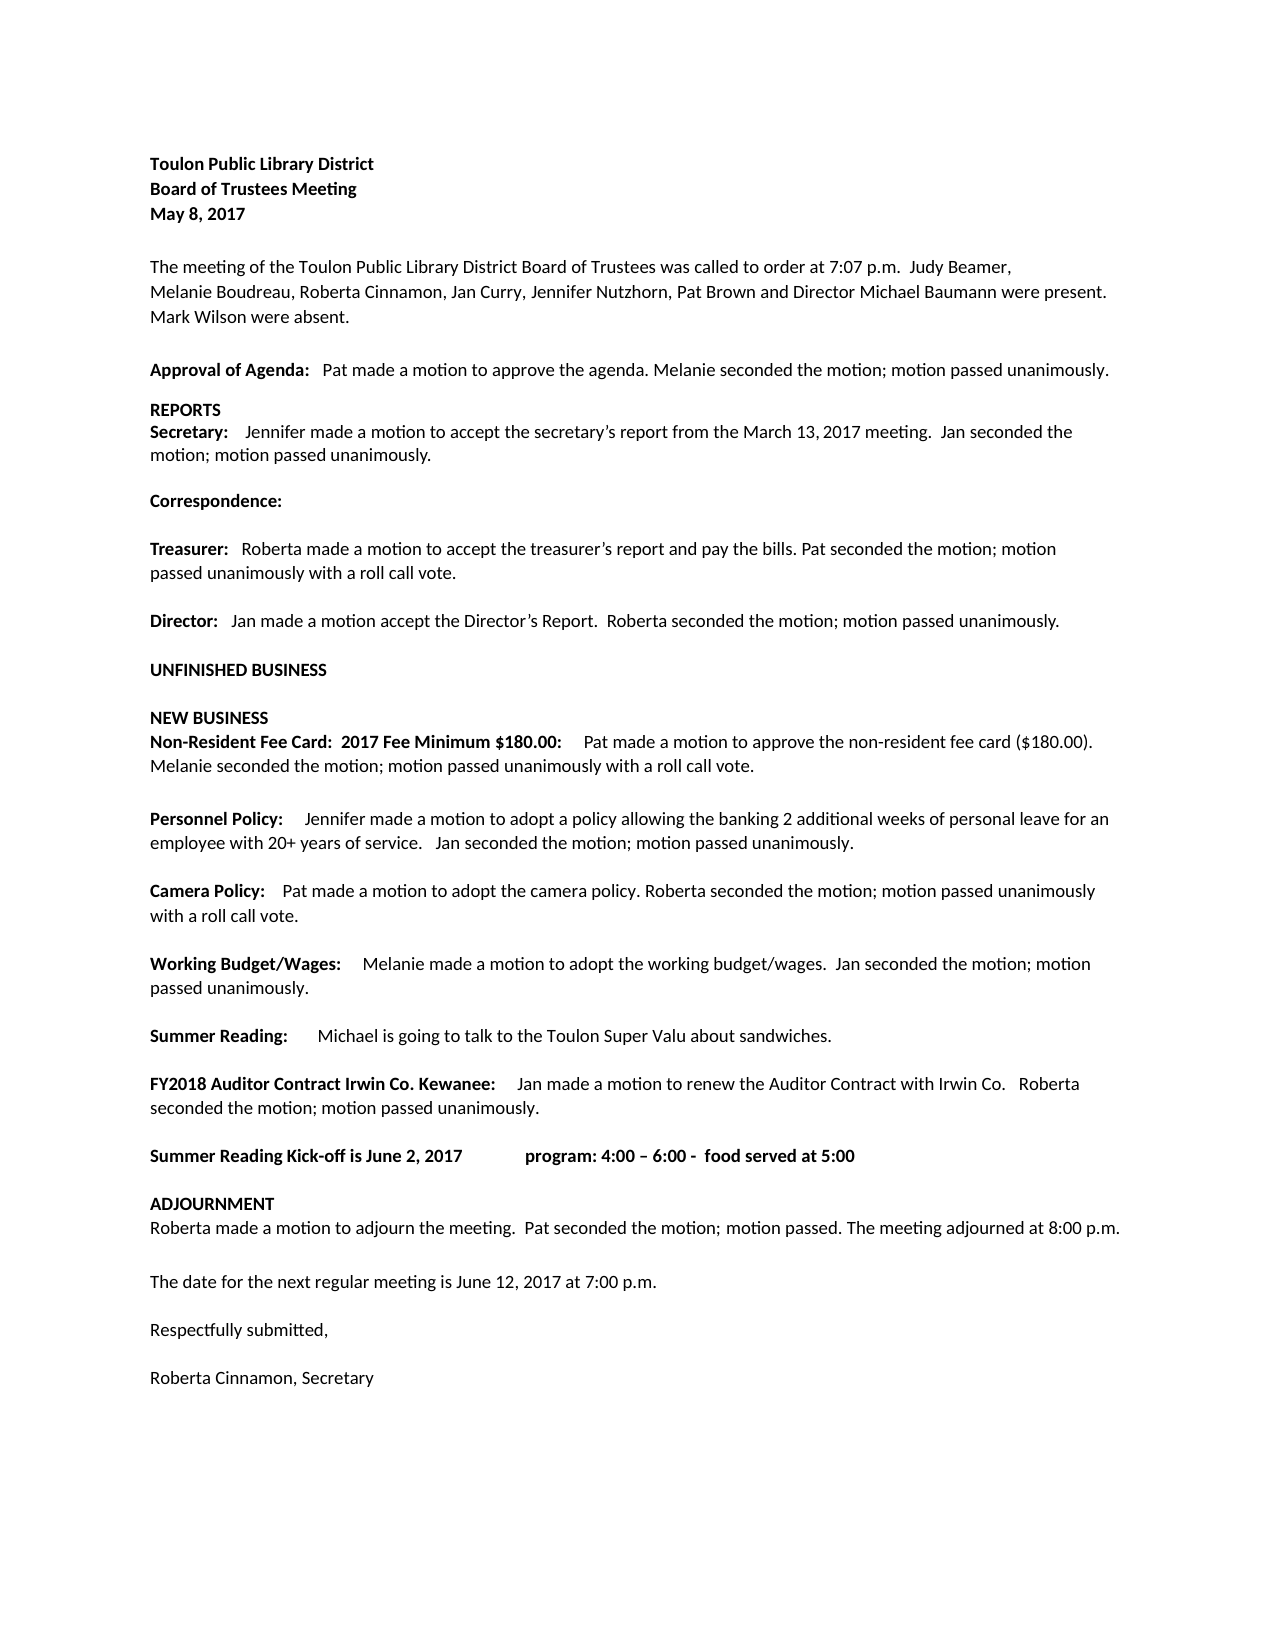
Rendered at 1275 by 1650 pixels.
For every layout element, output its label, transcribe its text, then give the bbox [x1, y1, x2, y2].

text ADJOURNMENT [150, 1192, 1127, 1215]
text May 8, 2017 [150, 200, 1125, 225]
text Roberta Cinnamon, Secretary [150, 1366, 1125, 1389]
text REPORTS [150, 398, 1125, 421]
text Toulon Public Library District [150, 150, 1125, 175]
text motion; motion passed unanimously. [150, 443, 1275, 466]
text FY2018 Auditor Contract Irwin Co. Kewanee: Jan made a motion to renew the Auditor Contract with Irwin Co. Roberta seconded the motion; motion passed unanimously. [150, 1072, 1125, 1119]
text Camera Policy: Pat made a motion to adopt the camera policy. Roberta seconded the motion; motion passed unanimously with a roll call vote. [150, 880, 1125, 927]
text Summer Reading: Michael is going to talk to the Toulon Super Valu about sandwiches. [150, 1024, 1125, 1047]
text Non-Resident Fee Card: 2017 Fee Minimum $180.00: Pat made a motion to approve the non-resident fee card ($180.00). Melanie seconded the motion; motion passed unanimously with a roll call vote. [150, 730, 1125, 777]
text Board of Trustees Meeting [150, 175, 1125, 200]
text NEW BUSINESS [150, 706, 1275, 729]
text Personnel Policy: Jennifer made a motion to adopt a policy allowing the banking 2 additional weeks of personal leave for an employee with 20+ years of service. Jan seconded the motion; motion passed unanimously. [150, 807, 1125, 854]
text UNFINISHED BUSINESS [150, 658, 1125, 681]
text The date for the next regular meeting is June 12, 2017 at 7:00 p.m. [150, 1270, 1125, 1293]
text Director: Jan made a motion accept the Director’s Report. Roberta seconded the motion; motion passed unanimously. [150, 610, 1275, 633]
text Working Budget/Wages: Melanie made a motion to adopt the working budget/wages. Jan seconded the motion; motion passed unanimously. [150, 952, 1125, 999]
text Correspondence: [150, 489, 1275, 512]
text Roberta made a motion to adjourn the meeting. Pat seconded the motion; motion passed. The meeting adjourned at 8:00 p.m. [150, 1217, 1127, 1239]
text Summer Reading Kick-off is June 2, 2017 program: 4:00 – 6:00 - food served at 5:00 [150, 1144, 1125, 1167]
text Approval of Agenda: Pat made a motion to approve the agenda. Melanie seconded the motion; motion passed unanimously. [150, 356, 1125, 381]
text Melanie Boudreau, Roberta Cinnamon, Jan Curry, Jennifer Nutzhorn, Pat Brown and Director Michael Baumann were present. Mark Wilson were absent. [150, 278, 1125, 328]
text Secretary: Jennifer made a motion to accept the secretary’s report from the March 13, 2017 meeting. Jan seconded the [150, 421, 1275, 443]
text Respectfully submitted, [150, 1318, 1125, 1341]
text Treasurer: Roberta made a motion to accept the treasurer’s report and pay the bills. Pat seconded the motion; motion passed unanimously with a roll call vote. [150, 537, 1275, 584]
text The meeting of the Toulon Public Library District Board of Trustees was called to order at 7:07 p.m. Judy Beamer, [150, 253, 1125, 278]
